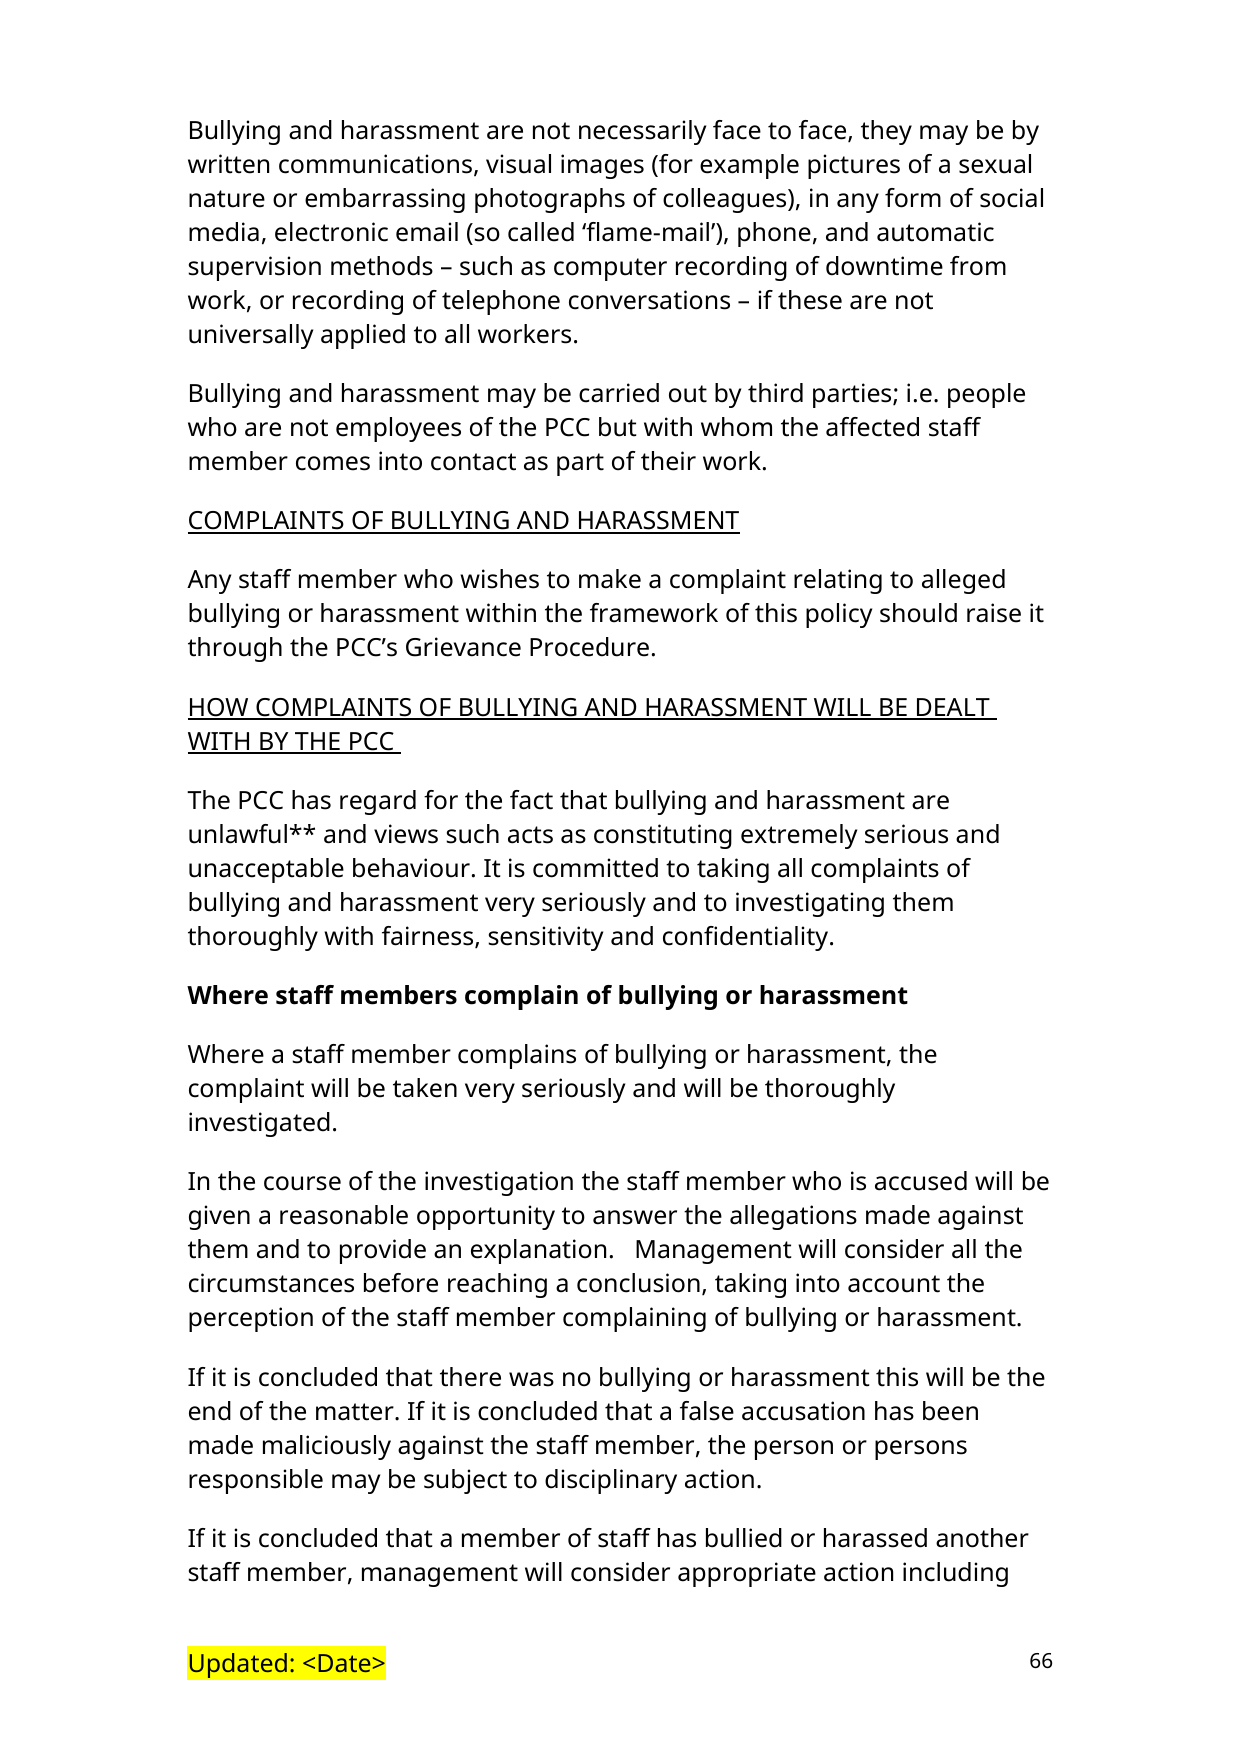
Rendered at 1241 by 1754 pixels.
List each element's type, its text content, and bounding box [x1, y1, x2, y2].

text In the course of the investigation the staff member who is accused will be given a reasonable opportunity to answer the allegations made against them and to provide an explanation. Management will consider all the circumstances before reaching a conclusion, taking into account the perception of the staff member complaining of bullying or harassment. [187, 1164, 1053, 1334]
text Where staff members complain of bullying or harassment [187, 978, 1053, 1012]
text HOW COMPLAINTS OF BULLYING AND HARASSMENT WILL BE DEALT WITH BY THE PCC [187, 689, 1053, 757]
text Bullying and harassment may be carried out by third parties; i.e. people who are not employees of the PCC but with whom the affected staff member comes into contact as part of their work. [187, 376, 1053, 478]
text COMPLAINTS OF BULLYING AND HARASSMENT [187, 503, 1053, 537]
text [187, 1520, 1053, 1588]
text Any staff member who wishes to make a complaint relating to alleged bullying or harassment within the framework of this policy should raise it through the PCC’s Grievance Procedure. [187, 562, 1053, 664]
text If it is concluded that there was no bullying or harassment this will be the end of the matter. If it is concluded that a false accusation has been made maliciously against the staff member, the person or persons responsible may be subject to disciplinary action. [187, 1359, 1053, 1495]
text Bullying and harassment are not necessarily face to face, they may be by written communications, visual images (for example pictures of a sexual nature or embarrassing photographs of colleagues), in any form of social media, electronic email (so called ‘flame-mail’), phone, and automatic supervision methods – such as computer recording of downtime from work, or recording of telephone conversations – if these are not universally applied to all workers. [187, 112, 1053, 351]
text Where a staff member complains of bullying or harassment, the complaint will be taken very seriously and will be thoroughly investigated. [187, 1037, 1053, 1139]
text The PCC has regard for the fact that bullying and harassment are unlawful** and views such acts as constituting extremely serious and unacceptable behaviour. It is committed to taking all complaints of bullying and harassment very seriously and to investigating them thoroughly with fairness, sensitivity and confidentiality. [187, 782, 1053, 953]
